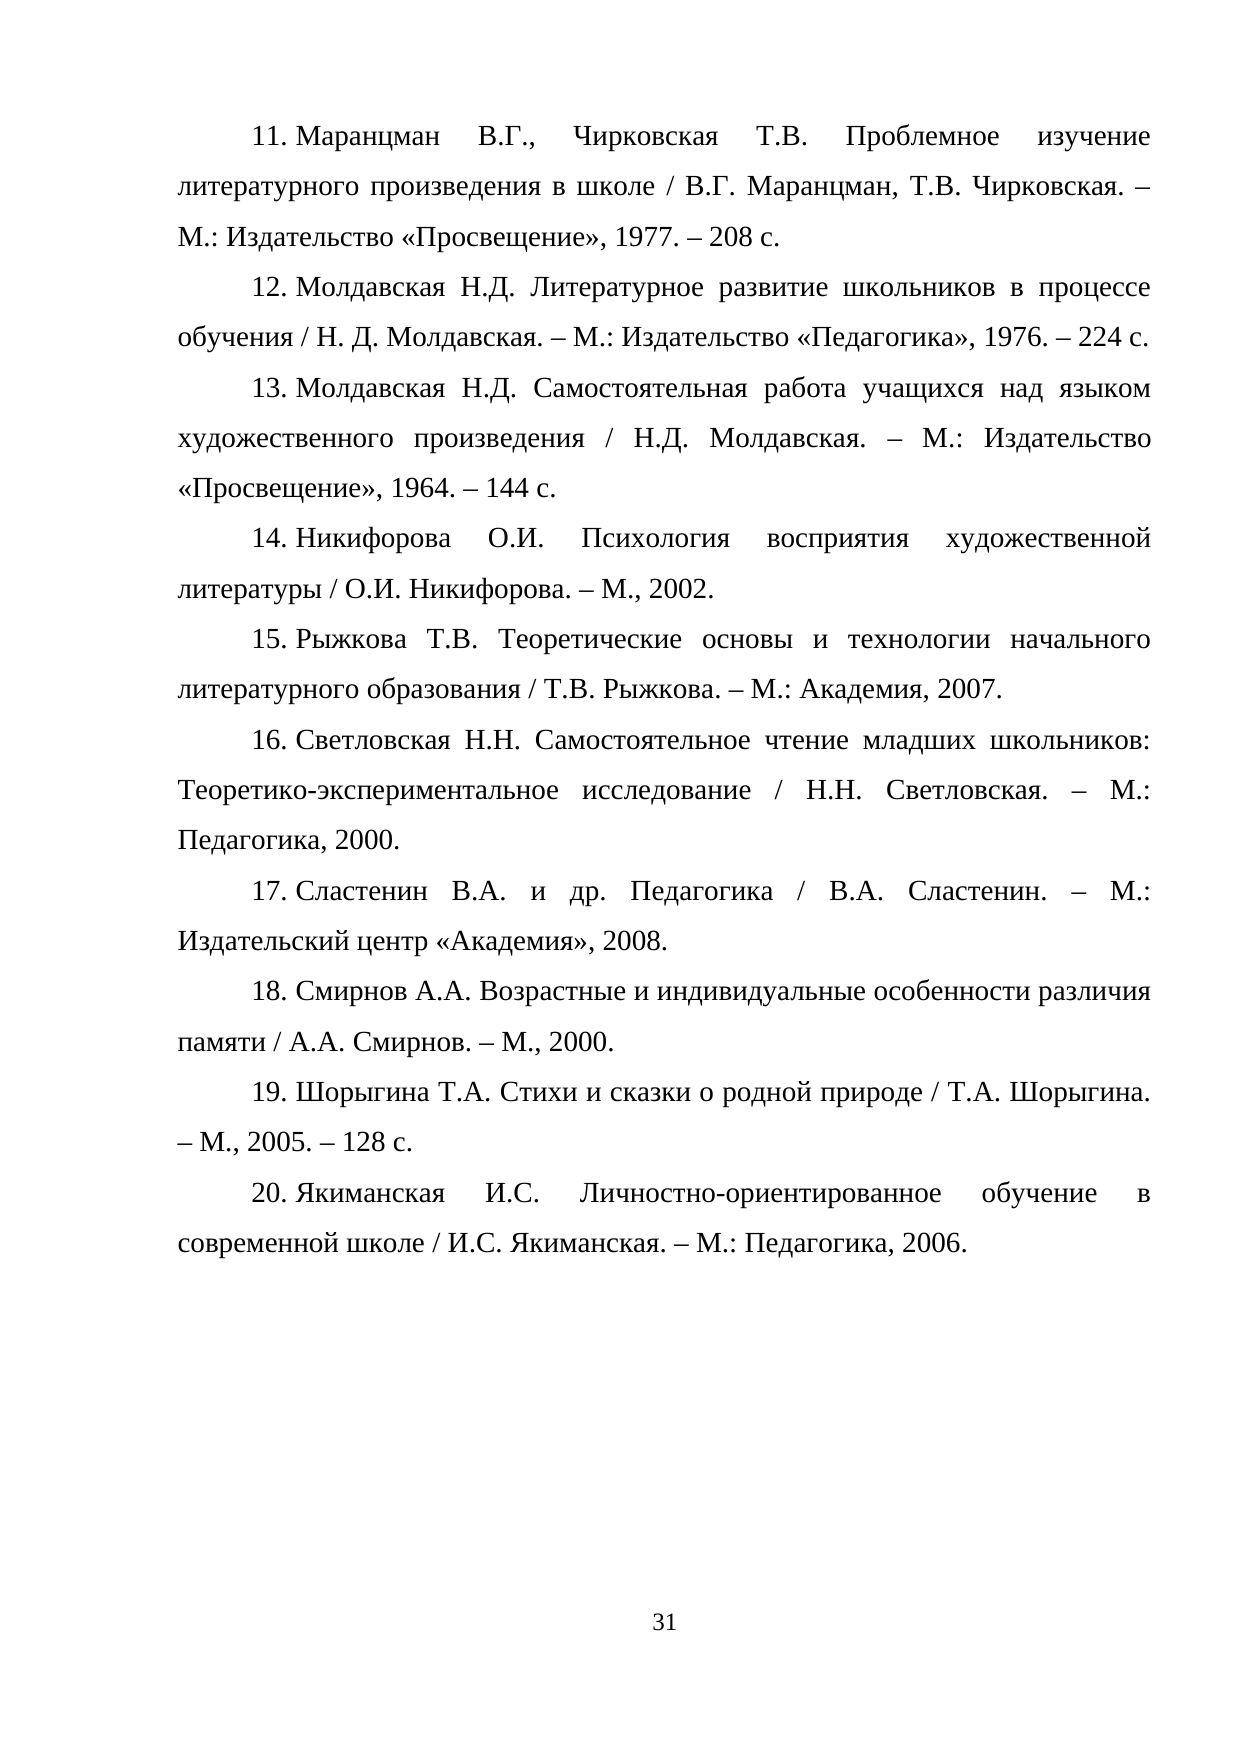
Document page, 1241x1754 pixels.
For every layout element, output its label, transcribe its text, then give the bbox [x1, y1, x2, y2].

list Рыжкова Т.В. Теоретические основы и технологии начального литературного образования / Т.В. Рыжкова. – М.: Академия, 2007. [177, 621, 1152, 705]
list Смирнов А.А. Возрастные и индивидуальные особенности различия памяти / А.А. Смирнов. – М., 2000. [177, 973, 1152, 1057]
list Молдавская Н.Д. Самостоятельная работа учащихся над языком художественного произведения / Н.Д. Молдавская. – М.: Издательство «Просвещение», 1964. – 144 с. [177, 370, 1152, 504]
list Якиманская И.С. Личностно-ориентированное обучение в современной школе / И.С. Якиманская. – М.: Педагогика, 2006. [177, 1175, 1152, 1258]
list Шорыгина Т.А. Стихи и сказки о родной природе / Т.А. Шорыгина. – М., 2005. – 128 с. [177, 1074, 1152, 1158]
list Молдавская Н.Д. Литературное развитие школьников в процессе обучения / Н. Д. Молдавская. – М.: Издательство «Педагогика», 1976. – 224 с. [177, 269, 1152, 353]
list Маранцман В.Г., Чирковская Т.В. Проблемное изучение литературного произведения в школе / В.Г. Маранцман, Т.В. Чирковская. – М.: Издательство «Просвещение», 1977. – 208 с. [177, 118, 1152, 252]
list Светловская Н.Н. Самостоятельное чтение младших школьников: Теоретико-экспериментальное исследование / Н.Н. Светловская. – М.: Педагогика, 2000. [177, 722, 1152, 856]
list Сластенин В.А. и др. Педагогика / В.А. Сластенин. – М.: Издательский центр «Академия», 2008. [177, 873, 1152, 957]
list Никифорова О.И. Психология восприятия художественной литературы / О.И. Никифорова. – М., 2002. [177, 521, 1152, 604]
